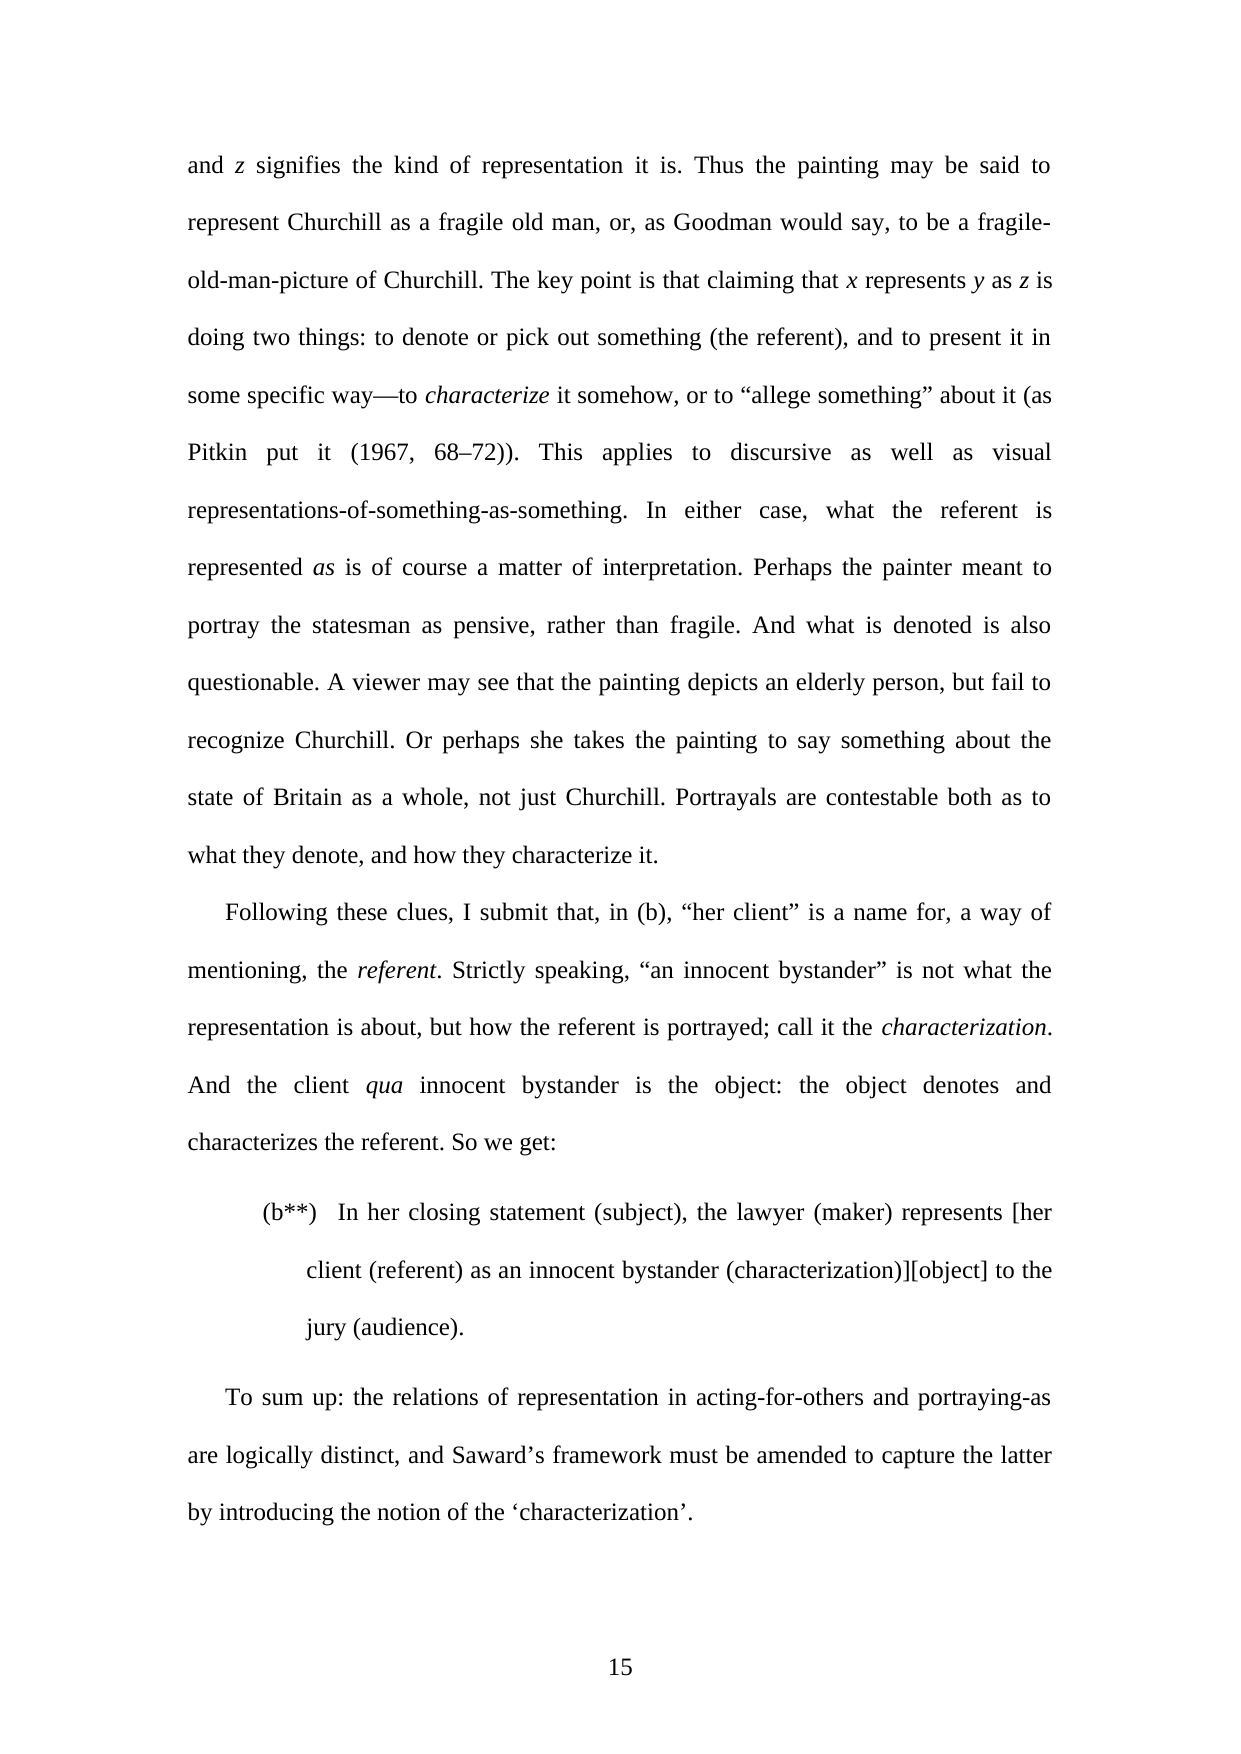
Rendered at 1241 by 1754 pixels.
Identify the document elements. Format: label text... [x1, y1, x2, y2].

text To sum up: the relations of representation in acting-for-others and portraying-as are logically distinct, and Saward’s framework must be amended to capture the latter by introducing the notion of the ‘characterization’. [187, 1382, 1053, 1526]
text Following these clues, I submit that, in (b), “her client” is a name for, a way of mentioning, the referent. Strictly speaking, “an innocent bystander” is not what the representation is about, but how the referent is portrayed; call it the characterization. And the client qua innocent bystander is the object: the object denotes and characterizes the referent. So we get: [187, 897, 1053, 1156]
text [187, 150, 1053, 869]
list In her closing statement (subject), the lawyer (maker) represents [her client (referent) as an innocent bystander (characterization)][object] to the jury (audience). [262, 1197, 1053, 1341]
